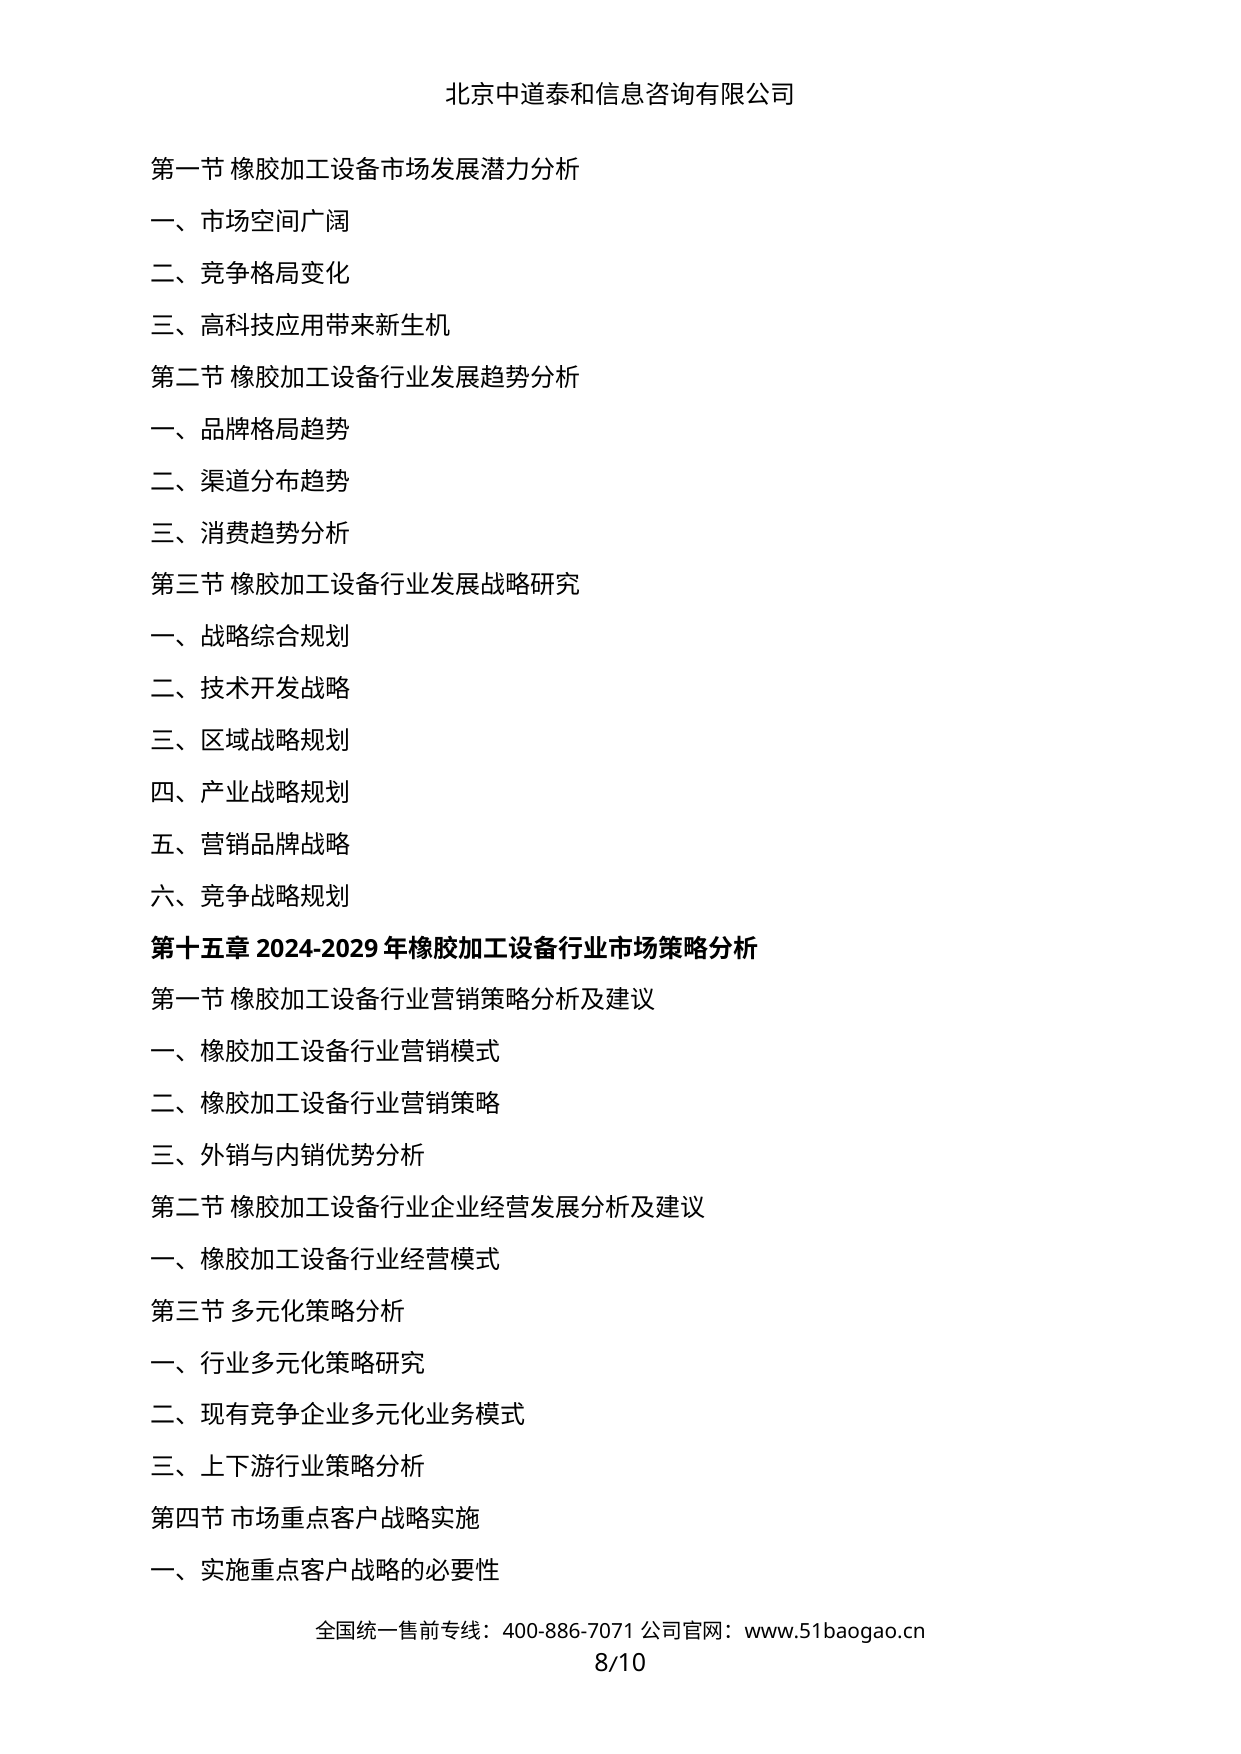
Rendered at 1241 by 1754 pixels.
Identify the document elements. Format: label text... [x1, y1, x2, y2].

text 第一节 橡胶加工设备行业营销策略分析及建议 [150, 980, 1090, 1016]
text 三、外销与内销优势分析 [150, 1136, 1090, 1172]
text 第三节 多元化策略分析 [150, 1291, 1090, 1327]
text 第二节 橡胶加工设备行业发展趋势分析 [150, 357, 1090, 394]
text 四、产业战略规划 [150, 772, 1090, 809]
text 三、区域战略规划 [150, 721, 1090, 757]
text 第十五章 2024-2029年橡胶加工设备行业市场策略分析 [150, 928, 1090, 964]
text 第二节 橡胶加工设备行业企业经营发展分析及建议 [150, 1187, 1090, 1224]
text 第三节 橡胶加工设备行业发展战略研究 [150, 565, 1090, 601]
text 一、品牌格局趋势 [150, 409, 1090, 446]
text 二、现有竞争企业多元化业务模式 [150, 1395, 1090, 1431]
text 第四节 市场重点客户战略实施 [150, 1499, 1090, 1535]
text 二、技术开发战略 [150, 669, 1090, 705]
text 第一节 橡胶加工设备市场发展潜力分析 [150, 150, 1090, 186]
text 一、行业多元化策略研究 [150, 1343, 1090, 1379]
text 二、橡胶加工设备行业营销策略 [150, 1084, 1090, 1120]
text 六、竞争战略规划 [150, 876, 1090, 912]
text 二、竞争格局变化 [150, 254, 1090, 290]
text 一、橡胶加工设备行业经营模式 [150, 1239, 1090, 1276]
text 二、渠道分布趋势 [150, 461, 1090, 497]
text 三、高科技应用带来新生机 [150, 306, 1090, 342]
text 一、橡胶加工设备行业营销模式 [150, 1032, 1090, 1068]
text 五、营销品牌战略 [150, 824, 1090, 861]
text 三、消费趋势分析 [150, 513, 1090, 549]
text 三、上下游行业策略分析 [150, 1447, 1090, 1483]
text 一、实施重点客户战略的必要性 [150, 1551, 1090, 1587]
text 一、市场空间广阔 [150, 202, 1090, 238]
text 一、战略综合规划 [150, 617, 1090, 653]
